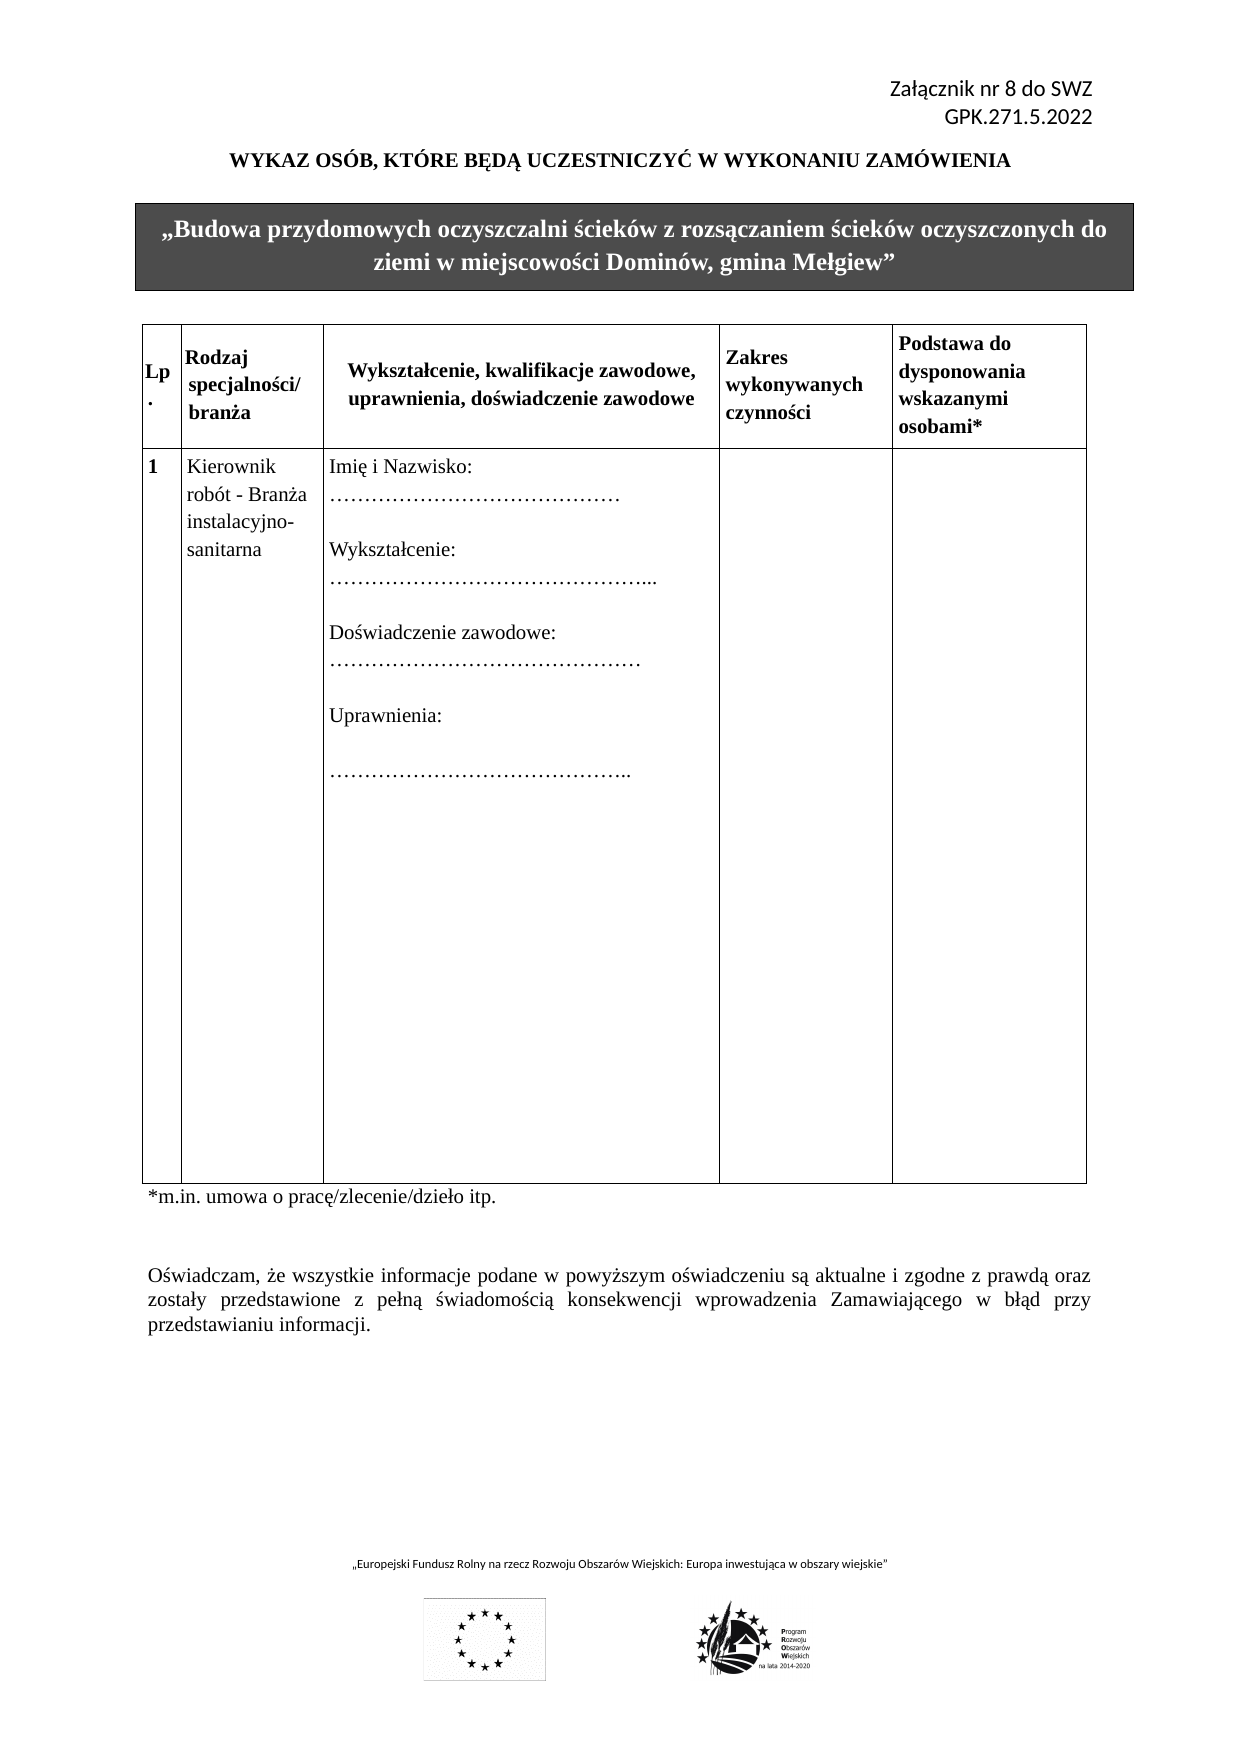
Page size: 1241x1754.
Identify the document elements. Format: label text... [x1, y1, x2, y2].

table_cell [720, 449, 892, 1183]
table_header Podstawa do dysponowania wskazanymi osobami* [893, 325, 1086, 447]
table_header Lp. [143, 325, 181, 447]
table_header Rodzaj specjalności/ branża [182, 325, 323, 447]
table_header Zakres wykonywanych czynności [720, 325, 892, 447]
picture [423, 1598, 546, 1681]
table_header „Budowa przydomowych oczyszczalni ścieków z rozsączaniem ścieków oczyszczonych do ziemi w miejscowości Dominów, gmina Mełgiew” [136, 204, 1133, 290]
table_header Wykształcenie, kwalifikacje zawodowe, uprawnienia, doświadczenie zawodowe [324, 325, 719, 447]
table_cell [893, 449, 1086, 1183]
table_cell Imię i Nazwisko: …………………………………… Wykształcenie: ………………………………………... Doświadczenie zawodowe: ……………………………………… Uprawnienia: …………………………………….. [324, 449, 719, 1183]
text Oświadczam, że wszystkie informacje podane w powyższym oświadczeniu są aktualne i zgodne z prawdą oraz zostały przedstawione z pełną świadomością konsekwencji wprowadzenia Zamawiającego w błąd przy przedstawianiu informacji. [148, 1263, 1093, 1336]
table_cell Kierownik robót - Branża instalacyjno-sanitarna [182, 449, 323, 1183]
text WYKAZ OSÓB, KTÓRE BĘDĄ UCZESTNICZYĆ W WYKONANIU ZAMÓWIENIA [148, 148, 1093, 172]
picture [690, 1595, 817, 1681]
table_cell 1 [143, 449, 181, 1183]
text *m.in. umowa o pracę/zlecenie/dzieło itp. [148, 1184, 1093, 1208]
